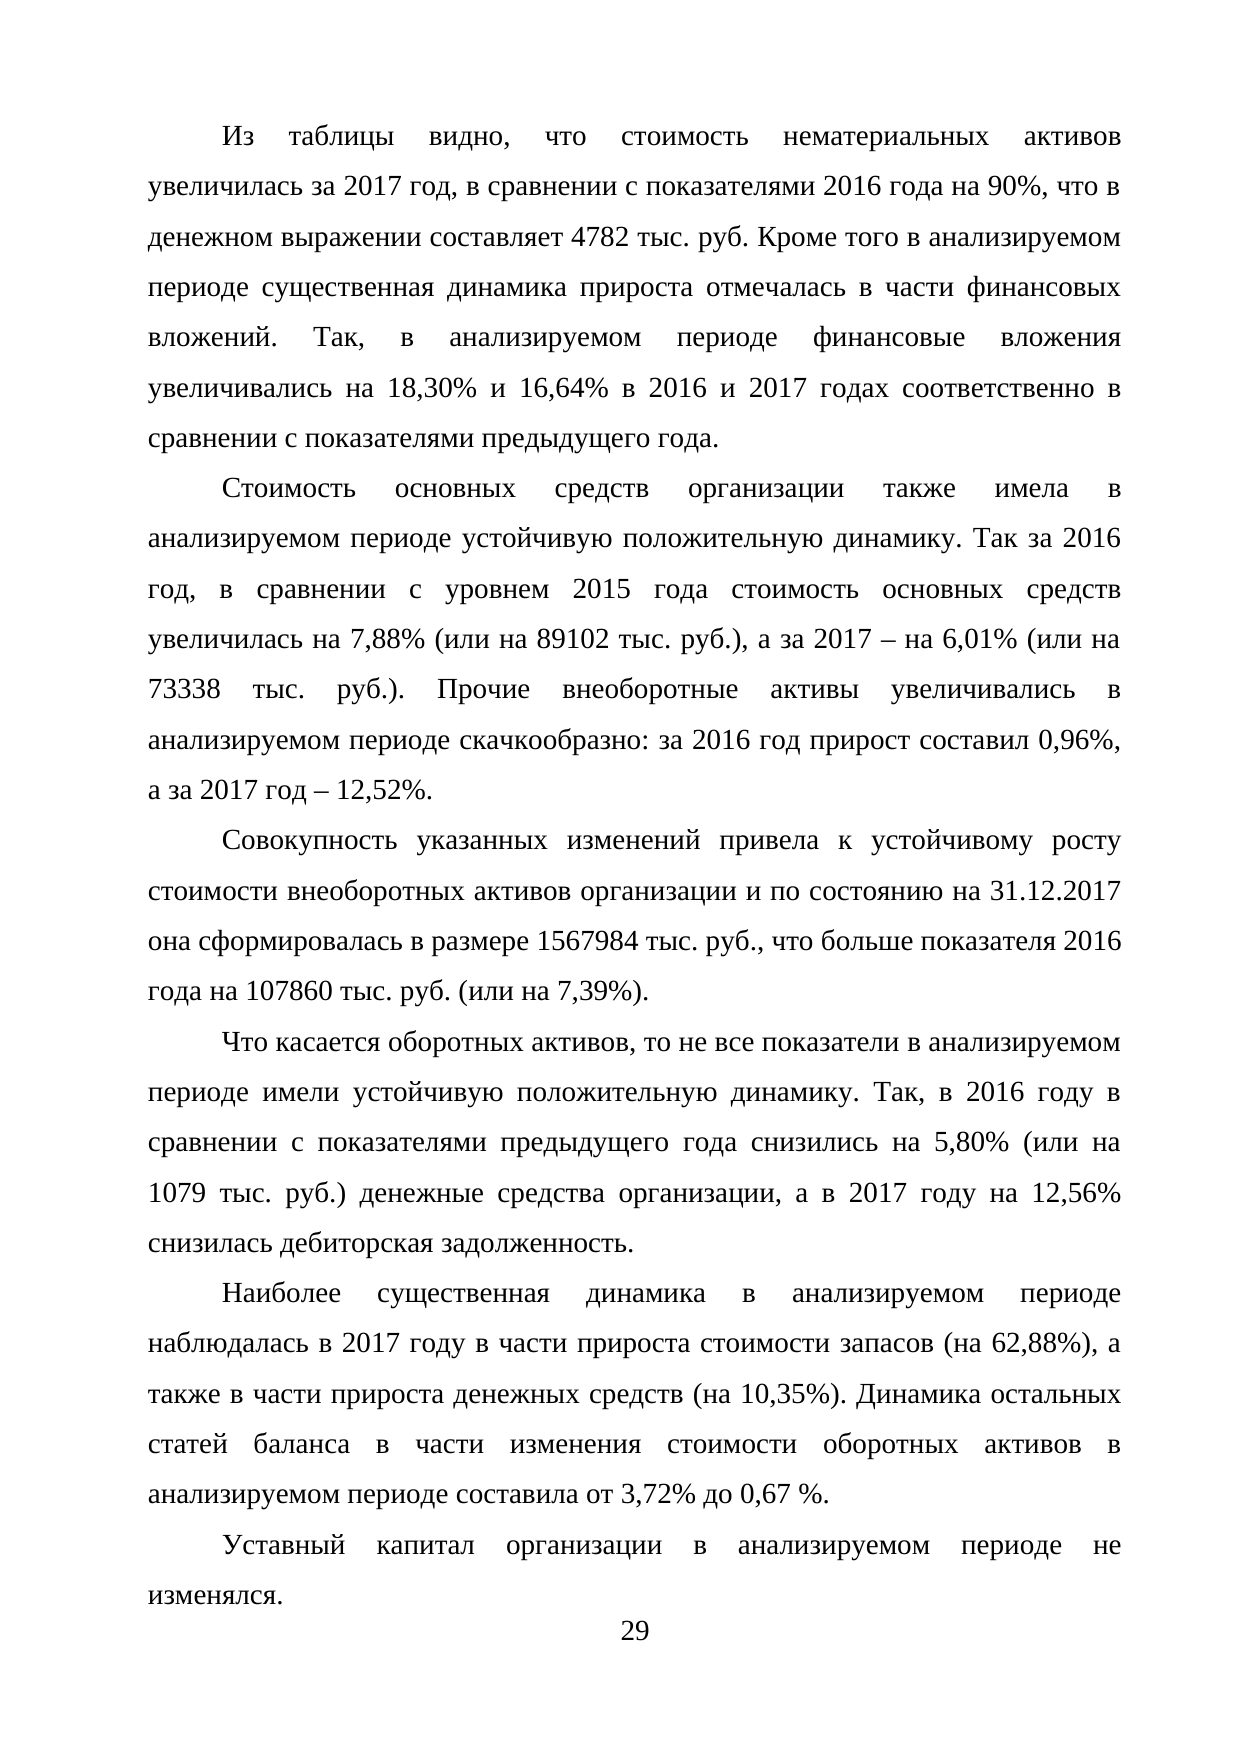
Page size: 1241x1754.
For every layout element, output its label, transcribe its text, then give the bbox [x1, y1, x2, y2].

text Из таблицы видно, что стоимость нематериальных активов увеличилась за 2017 год, в сравнении с показателями 2016 года на 90%, что в денежном выражении составляет 4782 тыс. руб. Кроме того в анализируемом периоде существенная динамика прироста отмечалась в части финансовых вложений. Так, в анализируемом периоде финансовые вложения увеличивались на 18,30% и 16,64% в 2016 и 2017 годах соответственно в сравнении с показателями предыдущего года. [148, 118, 1122, 453]
text Наиболее существенная динамика в анализируемом периоде наблюдалась в 2017 году в части прироста стоимости запасов (на 62,88%), а также в части прироста денежных средств (на 10,35%). Динамика остальных статей баланса в части изменения стоимости оборотных активов в анализируемом периоде составила от 3,72% до 0,67 %. [148, 1275, 1122, 1510]
text Совокупность указанных изменений привела к устойчивому росту стоимости внеоборотных активов организации и по состоянию на 31.12.2017 она сформировалась в размере 1567984 тыс. руб., что больше показателя 2016 года на 107860 тыс. руб. (или на 7,39%). [148, 822, 1122, 1007]
text Что касается оборотных активов, то не все показатели в анализируемом периоде имели устойчивую положительную динамику. Так, в 2016 году в сравнении с показателями предыдущего года снизились на 5,80% (или на 1079 тыс. руб.) денежные средства организации, а в 2017 году на 12,56% снизилась дебиторская задолженность. [148, 1024, 1122, 1258]
text Стоимость основных средств организации также имела в анализируемом периоде устойчивую положительную динамику. Так за 2016 год, в сравнении с уровнем 2015 года стоимость основных средств увеличилась на 7,88% (или на 89102 тыс. руб.), а за 2017 – на 6,01% (или на 73338 тыс. руб.). Прочие внеоборотные активы увеличивались в анализируемом периоде скачкообразно: за 2016 год прирост составил 0,96%, а за 2017 год – 12,52%. [148, 470, 1122, 806]
text Уставный капитал организации в анализируемом периоде не изменялся. [148, 1527, 1122, 1611]
